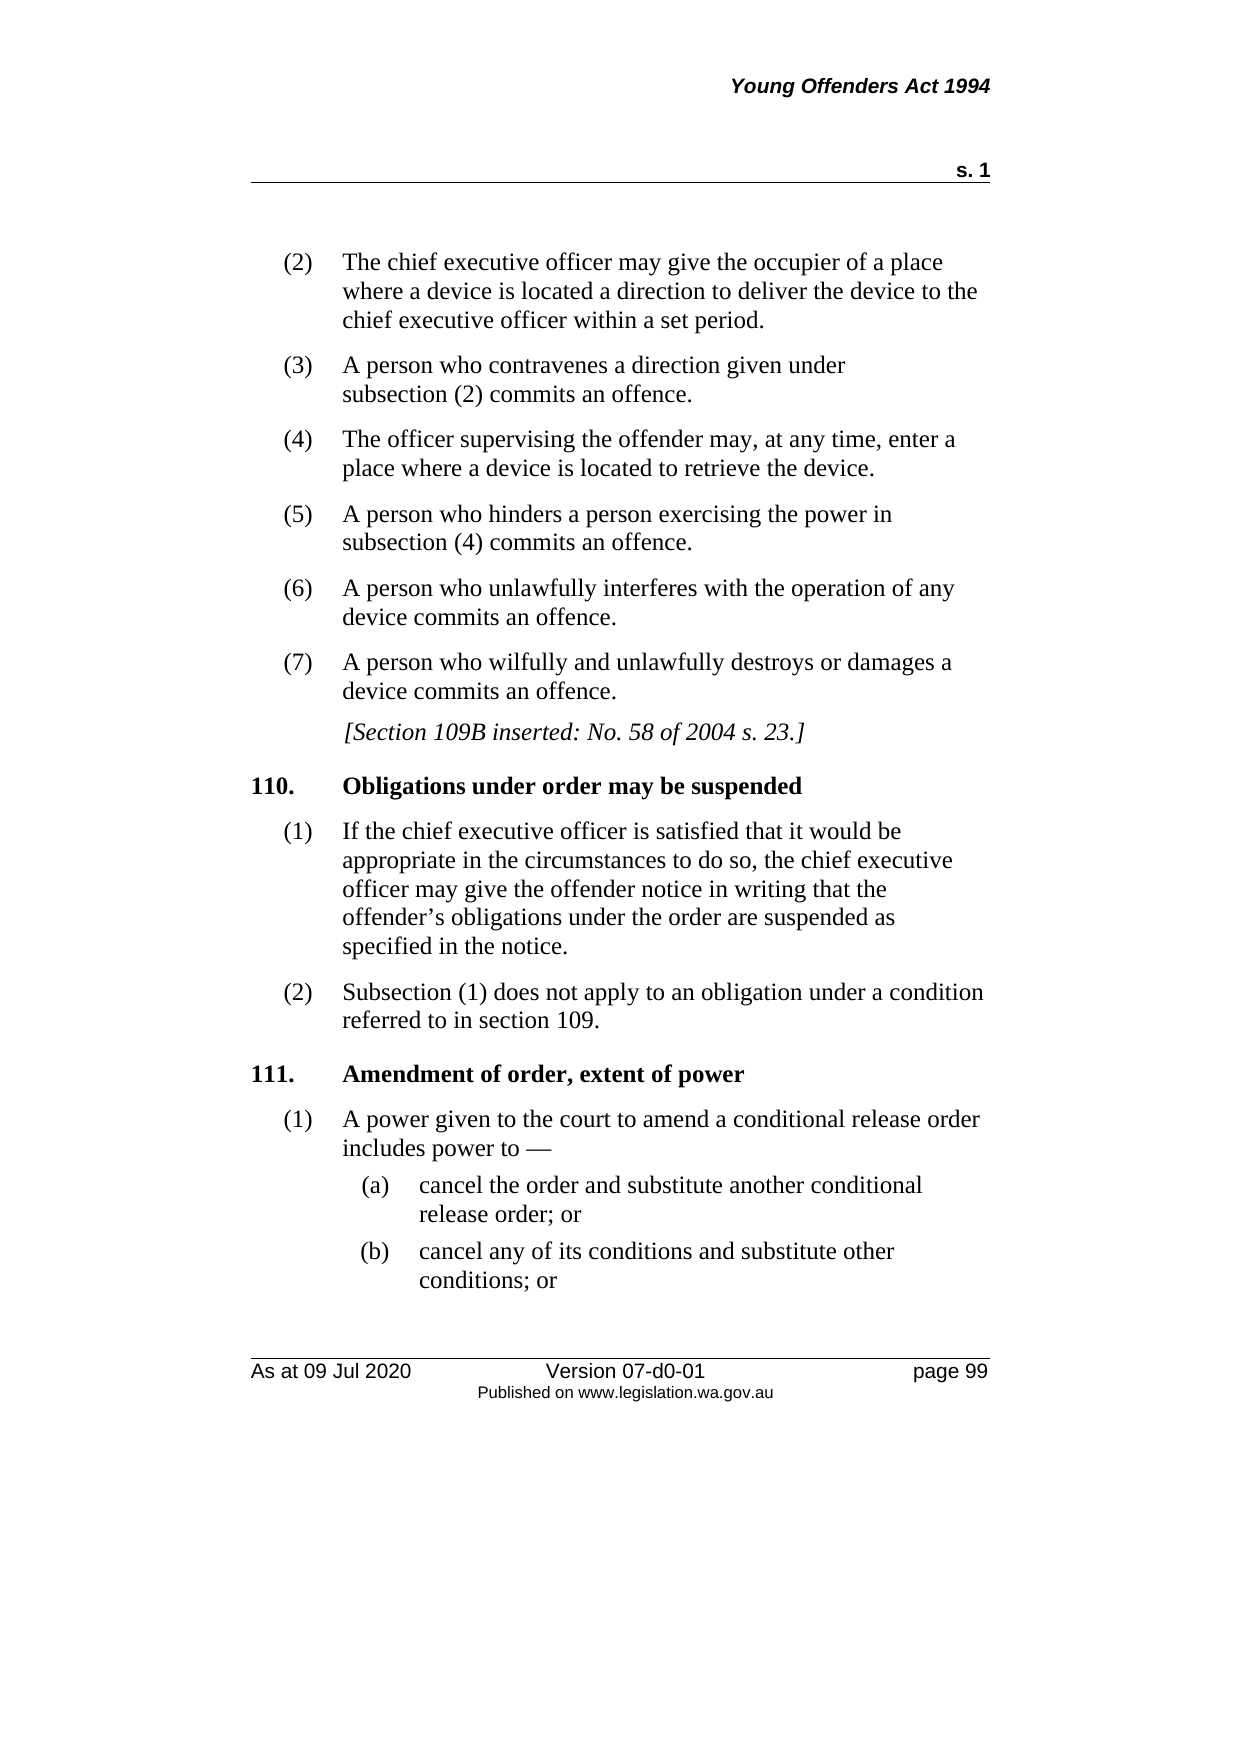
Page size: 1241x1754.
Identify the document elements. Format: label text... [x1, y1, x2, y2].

text (5) A person who hinders a person exercising the power in subsection (4) commits an offence. [251, 499, 990, 556]
subtitle 110. Obligations under order may be suspended [251, 771, 990, 799]
subtitle 111. Amendment of order, extent of power [251, 1059, 990, 1088]
text (2) Subsection (1) does not apply to an obligation under a condition referred to in section 109. [251, 977, 990, 1034]
text (1) If the chief executive officer is satisfied that it would be appropriate in the circumstances to do so, the chief executive officer may give the offender notice in writing that the offender’s obligations under the order are suspended as specified in the notice. [251, 816, 990, 960]
text (b) cancel any of its conditions and substitute other conditions; or [251, 1236, 990, 1294]
text (3) A person who contravenes a direction given under subsection (2) commits an offence. [251, 350, 990, 408]
text (2) The chief executive officer may give the occupier of a place where a device is located a direction to deliver the device to the chief executive officer within a set period. [251, 247, 990, 334]
text (7) A person who wilfully and unlawfully destroys or damages a device commits an offence. [251, 647, 990, 704]
text (1) A power given to the court to amend a conditional release order includes power to — [251, 1104, 990, 1162]
text [Section 109B inserted: No. 58 of 2004 s. 23.] [251, 717, 990, 746]
text (6) A person who unlawfully interferes with the operation of any device commits an offence. [251, 573, 990, 630]
text (a) cancel the order and substitute another conditional release order; or [251, 1170, 990, 1228]
text (4) The officer supervising the offender may, at any time, enter a place where a device is located to retrieve the device. [251, 424, 990, 482]
